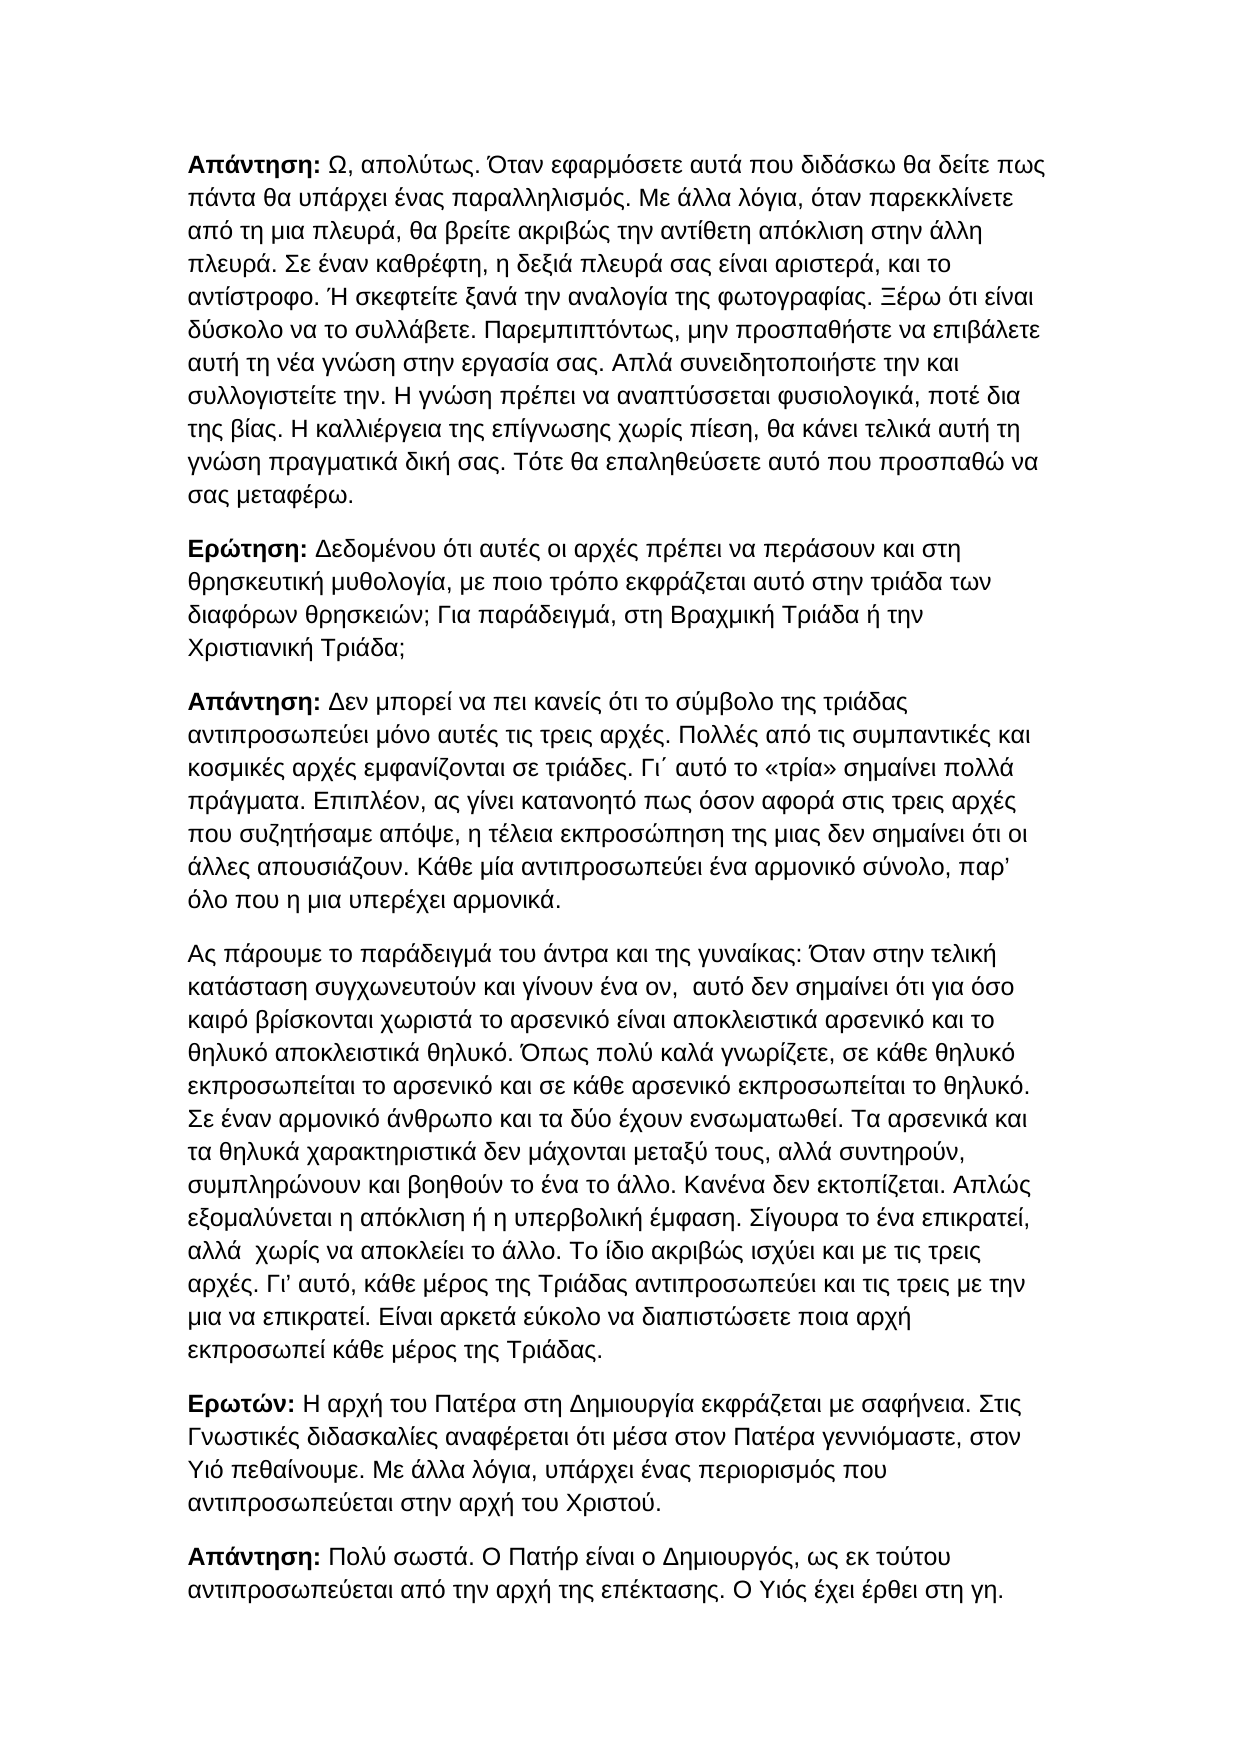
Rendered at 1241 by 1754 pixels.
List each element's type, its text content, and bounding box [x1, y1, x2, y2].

text Ερωτών: Η αρχή του Πατέρα στη Δημιουργία εκφράζεται με σαφήνεια. Στις Γνωστικές διδασκαλίες αναφέρεται ότι μέσα στον Πατέρα γεννιόμαστε, στον Υιό πεθαίνουμε. Με άλλα λόγια, υπάρχει ένας περιορισμός που αντιπροσωπεύεται στην αρχή του Χριστού. [187, 1389, 1053, 1517]
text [187, 1542, 1053, 1604]
text Απάντηση: Δεν μπορεί να πει κανείς ότι το σύμβολο της τριάδας αντιπροσωπεύει μόνο αυτές τις τρεις αρχές. Πολλές από τις συμπαντικές και κοσμικές αρχές εμφανίζονται σε τριάδες. Γι΄ αυτό το «τρία» σημαίνει πολλά πράγματα. Επιπλέον, ας γίνει κατανοητό πως όσον αφορά στις τρεις αρχές που συζητήσαμε απόψε, η τέλεια εκπροσώπηση της μιας δεν σημαίνει ότι οι άλλες απουσιάζουν. Κάθε μία αντιπροσωπεύει ένα αρμονικό σύνολο, παρ’ όλο που η μια υπερέχει αρμονικά. [187, 687, 1053, 914]
text Απάντηση: Ω, απολύτως. Όταν εφαρμόσετε αυτά που διδάσκω θα δείτε πως πάντα θα υπάρχει ένας παραλληλισμός. Με άλλα λόγια, όταν παρεκκλίνετε από τη μια πλευρά, θα βρείτε ακριβώς την αντίθετη απόκλιση στην άλλη πλευρά. Σε έναν καθρέφτη, η δεξιά πλευρά σας είναι αριστερά, και το αντίστροφο. Ή σκεφτείτε ξανά την αναλογία της φωτογραφίας. Ξέρω ότι είναι δύσκολο να το συλλάβετε. Παρεμπιπτόντως, μην προσπαθήστε να επιβάλετε αυτή τη νέα γνώση στην εργασία σας. Απλά συνειδητοποιήστε την και συλλογιστείτε την. Η γνώση πρέπει να αναπτύσσεται φυσιολογικά, ποτέ δια της βίας. Η καλλιέργεια της επίγνωσης χωρίς πίεση, θα κάνει τελικά αυτή τη γνώση πραγματικά δική σας. Τότε θα επαληθεύσετε αυτό που προσπαθώ να σας μεταφέρω. [187, 150, 1053, 509]
text Ερώτηση: Δεδομένου ότι αυτές οι αρχές πρέπει να περάσουν και στη θρησκευτική μυθολογία, με ποιο τρόπο εκφράζεται αυτό στην τριάδα των διαφόρων θρησκειών; Για παράδειγμά, στη Βραχμική Τριάδα ή την Χριστιανική Τριάδα; [187, 534, 1053, 662]
text Ας πάρουμε το παράδειγμά του άντρα και της γυναίκας: Όταν στην τελική κατάσταση συγχωνευτούν και γίνουν ένα ον, αυτό δεν σημαίνει ότι για όσο καιρό βρίσκονται χωριστά το αρσενικό είναι αποκλειστικά αρσενικό και το θηλυκό αποκλειστικά θηλυκό. Όπως πολύ καλά γνωρίζετε, σε κάθε θηλυκό εκπροσωπείται το αρσενικό και σε κάθε αρσενικό εκπροσωπείται το θηλυκό. Σε έναν αρμονικό άνθρωπο και τα δύο έχουν ενσωματωθεί. Τα αρσενικά και τα θηλυκά χαρακτηριστικά δεν μάχονται μεταξύ τους, αλλά συντηρούν, συμπληρώνουν και βοηθούν το ένα το άλλο. Κανένα δεν εκτοπίζεται. Απλώς εξομαλύνεται η απόκλιση ή η υπερβολική έμφαση. Σίγουρα το ένα επικρατεί, αλλά χωρίς να αποκλείει το άλλο. Το ίδιο ακριβώς ισχύει και με τις τρεις αρχές. Γι’ αυτό, κάθε μέρος της Τριάδας αντιπροσωπεύει και τις τρεις με την μια να επικρατεί. Είναι αρκετά εύκολο να διαπιστώσετε ποια αρχή εκπροσωπεί κάθε μέρος της Τριάδας. [187, 939, 1053, 1364]
